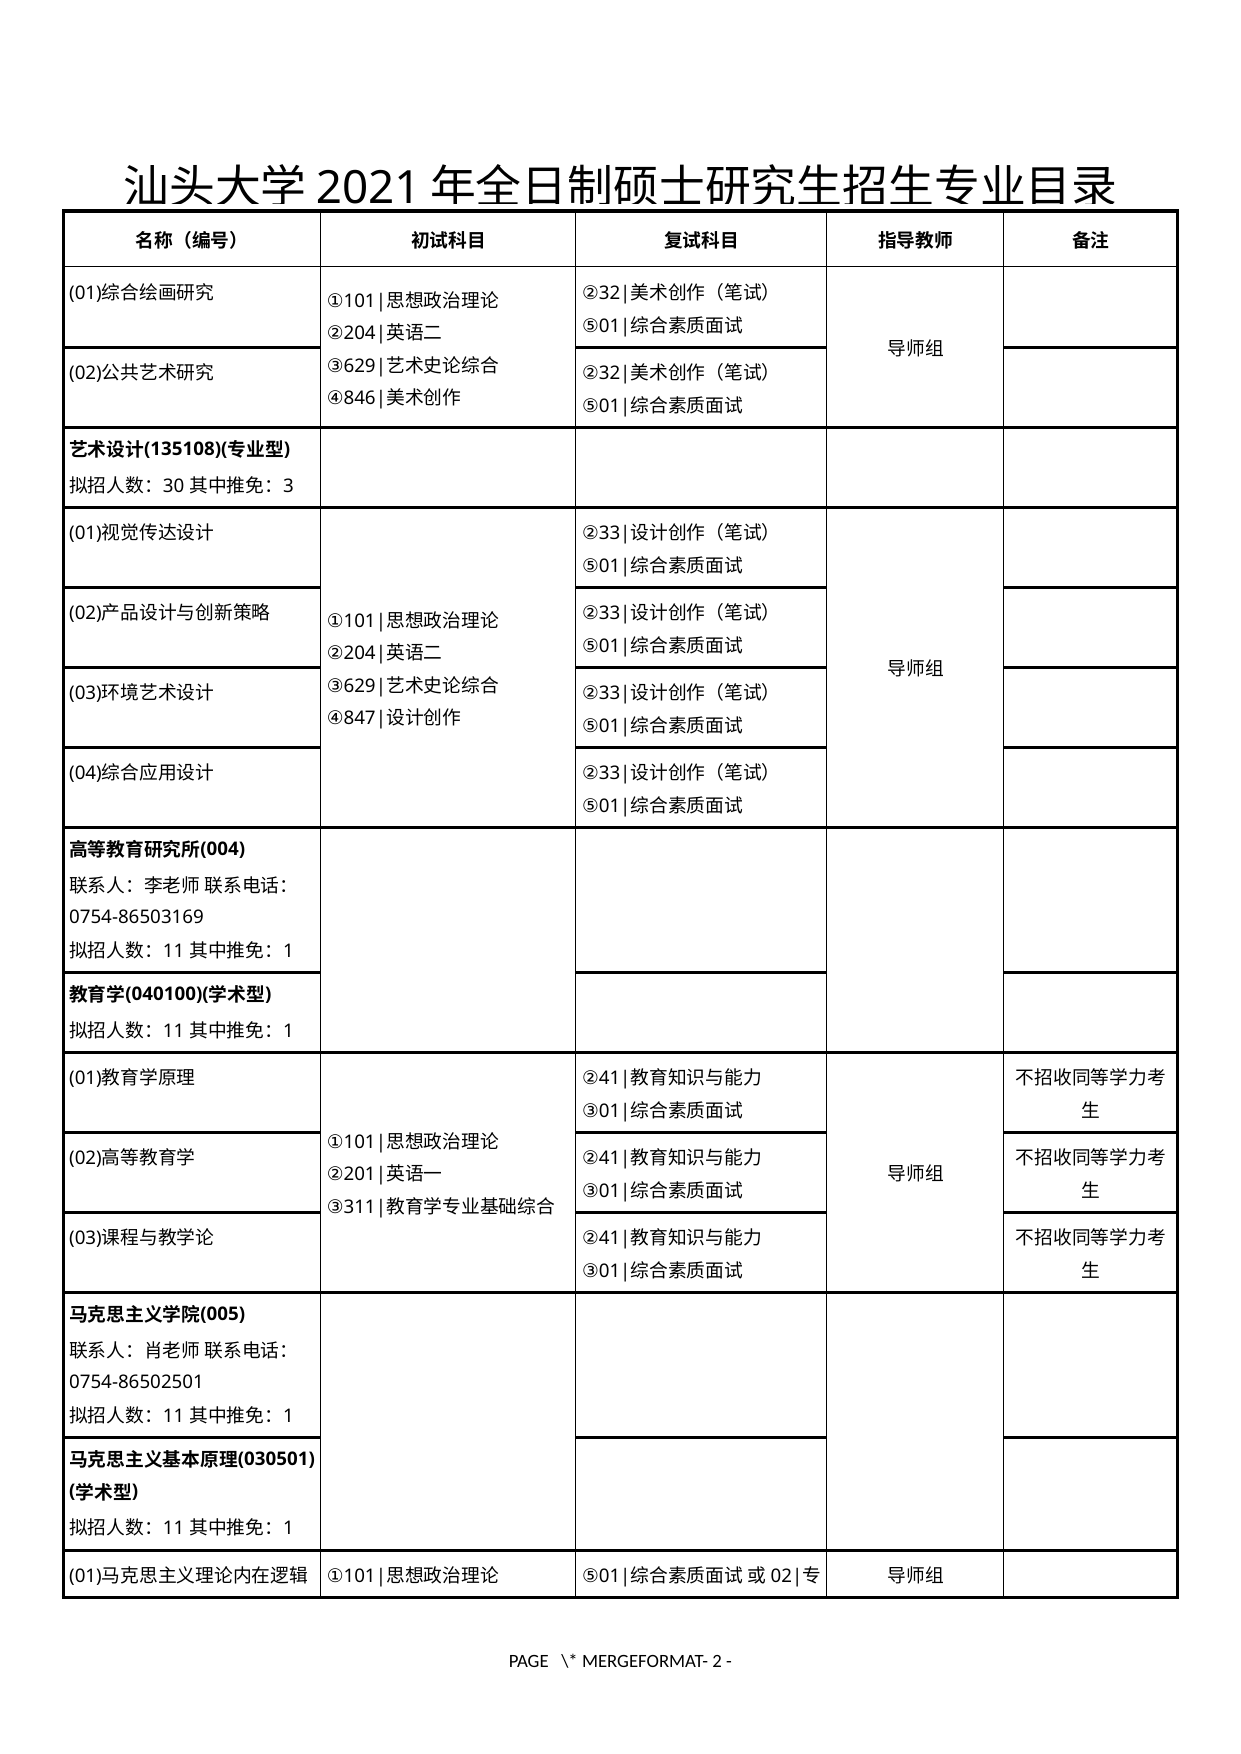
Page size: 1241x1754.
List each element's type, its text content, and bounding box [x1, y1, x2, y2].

table_cell [1004, 509, 1176, 586]
table_cell [1004, 974, 1176, 1051]
table_cell ②32|美术创作（笔试） ⑤01|综合素质面试 [576, 349, 826, 426]
table_cell ①101|思想政治理论 ②204|英语二 ③629|艺术史论综合 ④846|美术创作 [321, 267, 575, 426]
table_cell (01)教育学原理 [65, 1054, 320, 1131]
table_cell [1004, 429, 1176, 506]
table_cell 复试科目 [576, 213, 826, 266]
table_cell 指导教师 [827, 213, 1003, 266]
table_cell 马克思主义学院(005) 联系人：肖老师 联系电话：0754-86502501 拟招人数：11 其中推免：1 [65, 1294, 320, 1436]
table_cell 教育学(040100)(学术型) 拟招人数：11 其中推免：1 [65, 974, 320, 1051]
table_cell 导师组 [827, 1054, 1003, 1291]
table_cell ②41|教育知识与能力 ③01|综合素质面试 [576, 1134, 826, 1211]
table_cell (03)课程与教学论 [65, 1214, 320, 1291]
table_cell ②33|设计创作（笔试） ⑤01|综合素质面试 [576, 589, 826, 666]
table_cell ①101|思想政治理论 ②204|英语二 ③629|艺术史论综合 ④847|设计创作 [321, 509, 575, 826]
table_cell [1004, 267, 1176, 346]
table_cell [321, 1294, 575, 1548]
table_cell [827, 429, 1003, 506]
table_cell 初试科目 [321, 213, 575, 266]
table_cell (01)马克思主义理论内在逻辑研究 [65, 1552, 320, 1596]
table_cell [321, 429, 575, 506]
table_cell [576, 1439, 826, 1548]
table_cell [1004, 349, 1176, 426]
table_cell ②32|美术创作（笔试） ⑤01|综合素质面试 [576, 267, 826, 346]
table_cell [1004, 669, 1176, 746]
table_cell ②41|教育知识与能力 ③01|综合素质面试 [576, 1054, 826, 1131]
table_cell (01)综合绘画研究 [65, 267, 320, 346]
table_cell ②33|设计创作（笔试） ⑤01|综合素质面试 [576, 509, 826, 586]
table_cell [1004, 1294, 1176, 1436]
table_cell 导师组 [827, 267, 1003, 426]
table_cell [1004, 1552, 1176, 1596]
table_cell [827, 1294, 1003, 1548]
table_cell 艺术设计(135108)(专业型) 拟招人数：30 其中推免：3 [65, 429, 320, 506]
table_header 汕头大学2021年全日制硕士研究生招生专业目录 [63, 130, 1177, 209]
table_cell 名称（编号） [65, 213, 320, 266]
table_cell ②33|设计创作（笔试） ⑤01|综合素质面试 [576, 669, 826, 746]
table_cell 导师组 [827, 509, 1003, 826]
table_cell 导师组 [827, 1552, 1003, 1596]
table_cell [827, 829, 1003, 1051]
table_cell (02)公共艺术研究 [65, 349, 320, 426]
table_cell 不招收同等学力考生 [1004, 1134, 1176, 1211]
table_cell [321, 1552, 575, 1596]
table_cell [576, 1294, 826, 1436]
table_cell ⑤01|综合素质面试 或 02|专业知识考核 [576, 1552, 826, 1596]
table_cell [1004, 829, 1176, 971]
table_cell (03)环境艺术设计 [65, 669, 320, 746]
table_cell [321, 829, 575, 1051]
table_cell [1004, 749, 1176, 826]
table_cell ①101|思想政治理论 ②201|英语一 ③311|教育学专业基础综合 [321, 1054, 575, 1291]
table_cell (04)综合应用设计 [65, 749, 320, 826]
table_cell [576, 829, 826, 971]
table_cell [576, 429, 826, 506]
table_cell 马克思主义基本原理(030501)(学术型) 拟招人数：11 其中推免：1 [65, 1439, 320, 1548]
table_cell (02)产品设计与创新策略 [65, 589, 320, 666]
table_cell [1004, 589, 1176, 666]
table_cell 高等教育研究所(004) 联系人：李老师 联系电话：0754-86503169 拟招人数：11 其中推免：1 [65, 829, 320, 971]
table_cell 备注 [1004, 213, 1176, 266]
table_cell ②41|教育知识与能力 ③01|综合素质面试 [576, 1214, 826, 1291]
table_cell 不招收同等学力考生 [1004, 1054, 1176, 1131]
table_cell 不招收同等学力考生 [1004, 1214, 1176, 1291]
table_cell (01)视觉传达设计 [65, 509, 320, 586]
table_cell (02)高等教育学 [65, 1134, 320, 1211]
table_cell ②33|设计创作（笔试） ⑤01|综合素质面试 [576, 749, 826, 826]
table_cell [1004, 1439, 1176, 1548]
table_cell [576, 974, 826, 1051]
